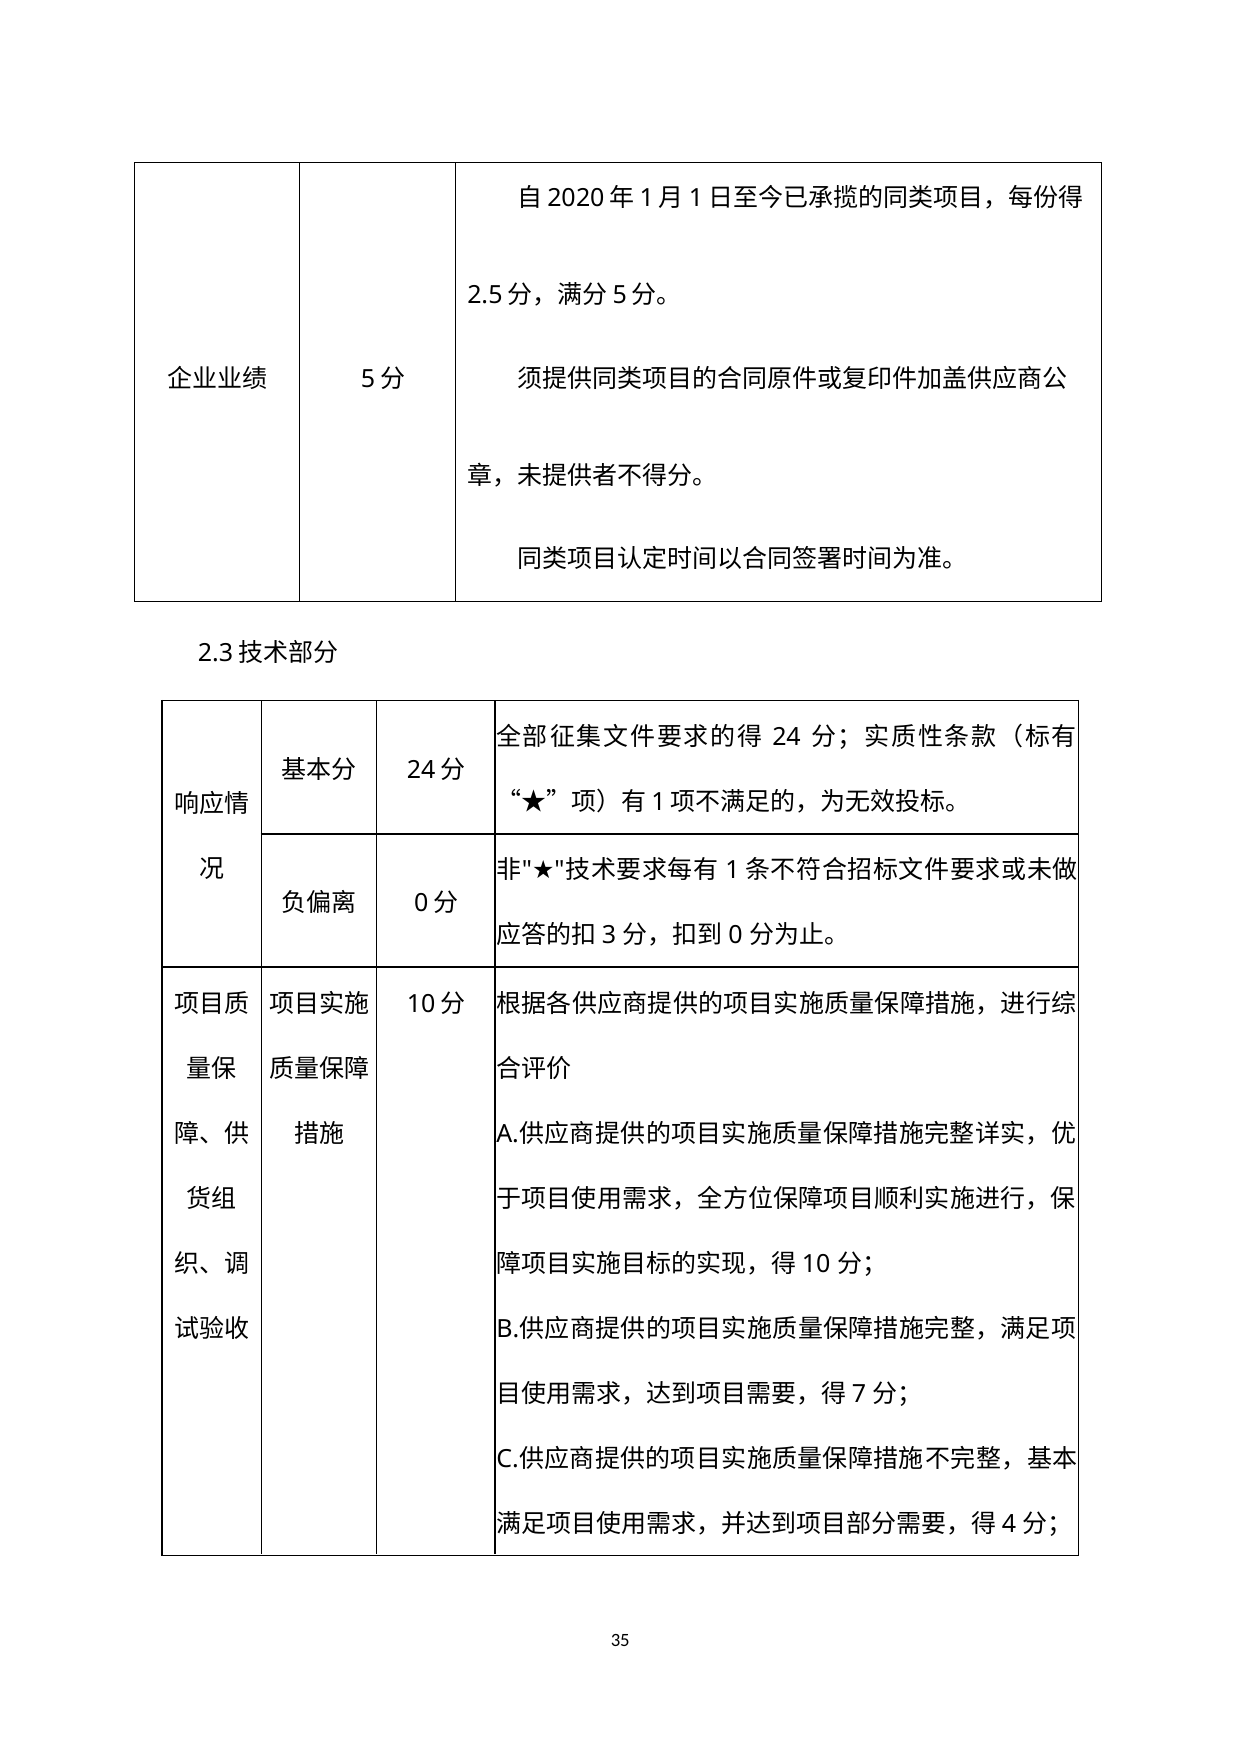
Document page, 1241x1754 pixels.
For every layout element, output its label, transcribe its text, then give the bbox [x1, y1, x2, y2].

table_cell 非"★"技术要求每有 1条不符合招标文件要求或未做应答的扣 3 分，扣到 0 分为止。 [496, 835, 1078, 966]
table_header 基本分 [262, 701, 376, 833]
table_header 24分 [377, 701, 494, 833]
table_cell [496, 968, 1078, 1554]
table_header 响应情况 [163, 701, 261, 966]
table_cell 企业业绩 [135, 163, 299, 601]
table_cell 负偏离 [262, 835, 376, 966]
table_cell 自2020年1月1日至今已承揽的同类项目，每份得2.5分，满分5分。 须提供同类项目的合同原件或复印件加盖供应商公章，未提供者不得分。 同类项目认定时间以合同签署时间为准。 [456, 163, 1101, 601]
text 2.3技术部分 [148, 618, 1092, 683]
table_header 全部征集文件要求的得 24 分；实质性条款（标有“★”项）有1项不满足的，为无效投标。 [496, 701, 1078, 833]
table_cell 0分 [377, 835, 494, 966]
table_cell 项目实施质量保障措施 [262, 968, 376, 1554]
table_cell 5分 [300, 163, 455, 601]
table_cell 10分 [377, 968, 494, 1554]
table_cell 项目质量保障、供货组织、调试验收 [163, 968, 261, 1554]
